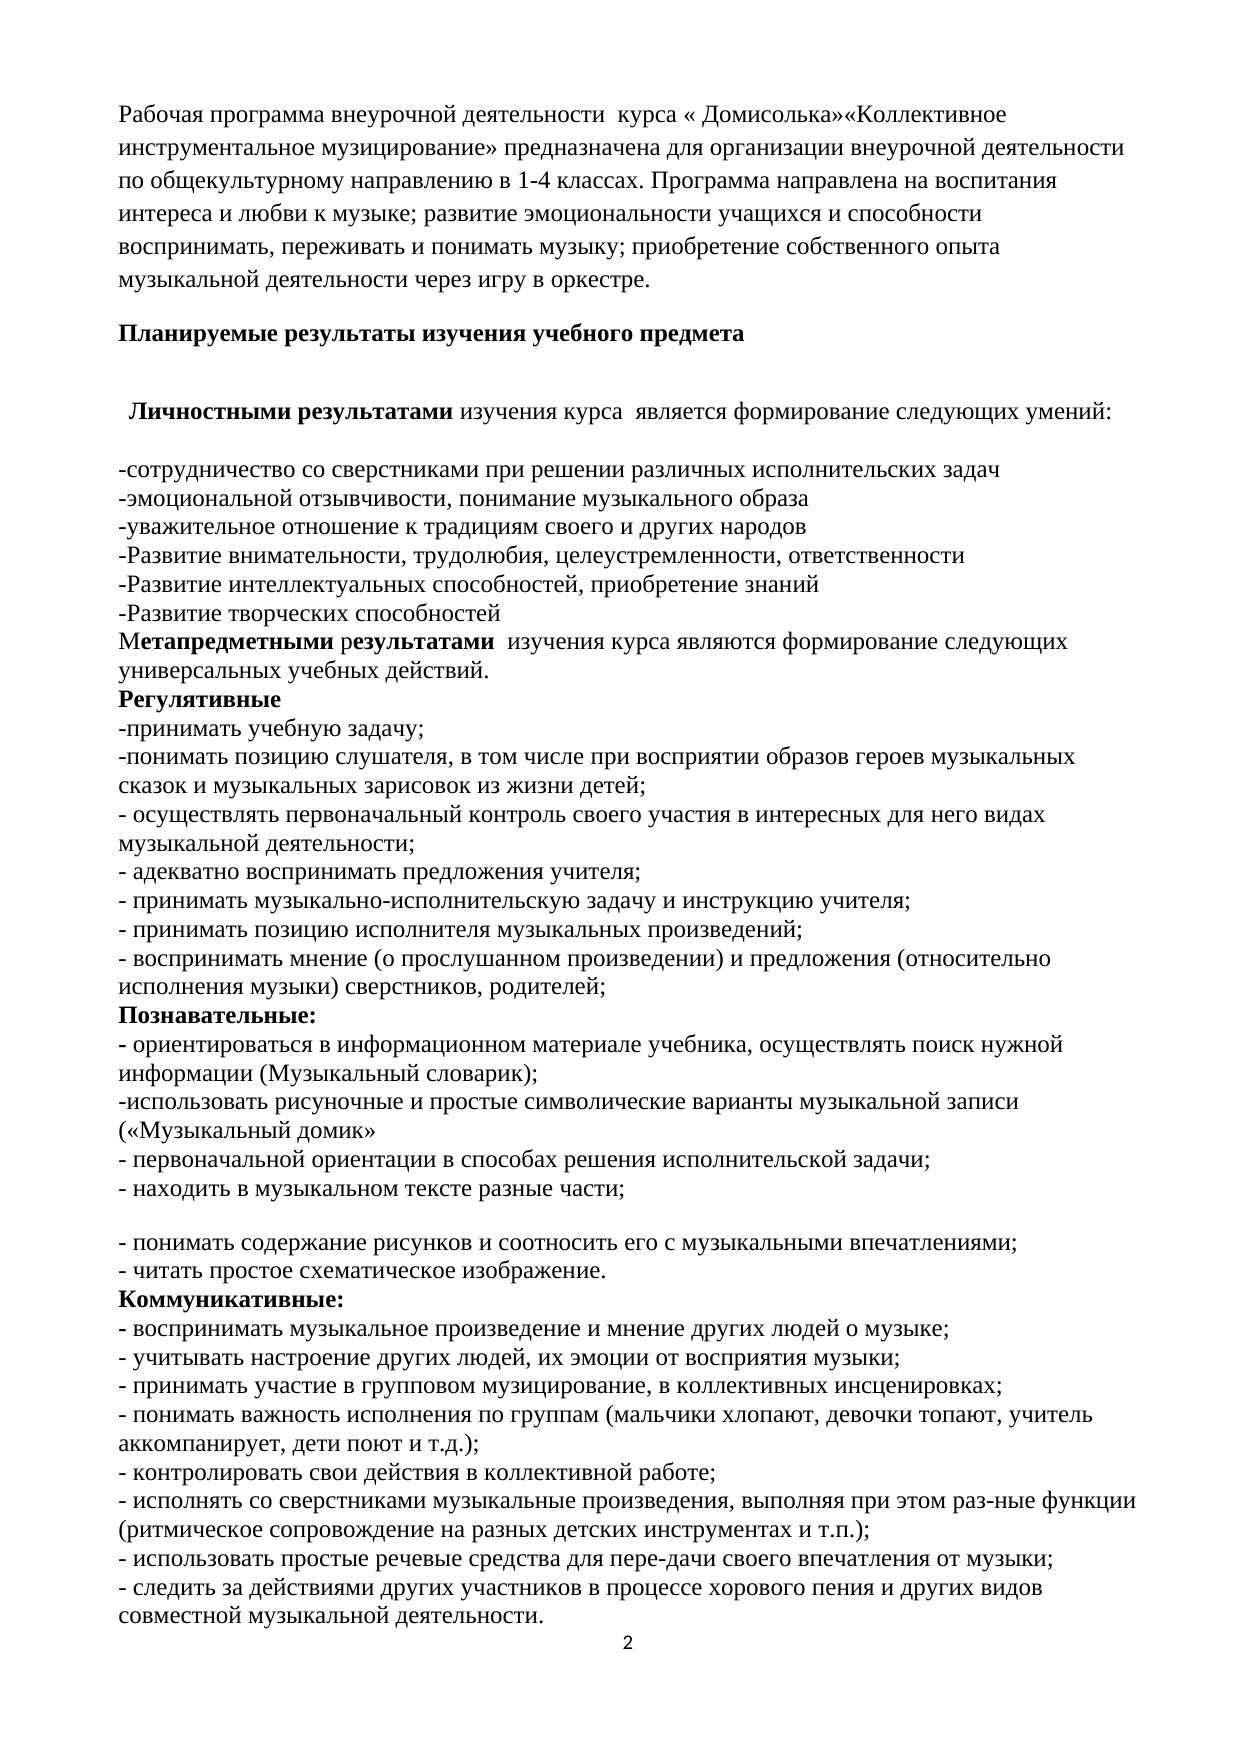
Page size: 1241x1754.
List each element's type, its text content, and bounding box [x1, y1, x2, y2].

text - контролировать свои действия в коллективной работе; [118, 1457, 1137, 1485]
text Регулятивные [118, 684, 1137, 713]
text -использовать рисуночные и простые символические варианты музыкальной записи («Музыкальный домик» [118, 1086, 1137, 1144]
text - находить в музыкальном тексте разные части; [118, 1173, 1137, 1201]
text Коммуникативные: [118, 1284, 1137, 1313]
text - воспринимать музыкальное произведение и мнение других людей о музыке; [118, 1313, 1137, 1342]
text Планируемые результаты изучения учебного предмета [118, 318, 1137, 347]
text Метапредметными результатами изучения курса являются формирование следующих универсальных учебных действий. [118, 626, 1137, 684]
text - понимать важность исполнения по группам (мальчики хлопают, девочки топают, учитель аккомпанирует, дети поют и т.д.); [118, 1399, 1137, 1457]
text - читать простое схематическое изображение. [118, 1255, 1137, 1284]
text Познавательные: [118, 1000, 1137, 1029]
text - ориентироваться в информационном материале учебника, осуществлять поиск нужной информации (Музыкальный словарик); [118, 1029, 1137, 1086]
text - воспринимать мнение (о прослушанном произведении) и предложения (относительно исполнения музыки) сверстников, родителей; [118, 943, 1137, 1000]
text - учитывать настроение других людей, их эмоции от восприятия музыки; [118, 1342, 1137, 1370]
text -уважительное отношение к традициям своего и других народов [118, 511, 1137, 540]
text - принимать участие в групповом музицирование, в коллективных инсценировках; [118, 1370, 1137, 1399]
text Рабочая программа внеурочной деятельности курса « Домисолька»«Коллективное инструментальное музицирование» предназначена для организации внеурочной деятельности по общекультурному направлению в 1-4 классах. Программа направлена на воспитания интереса и любви к музыке; развитие эмоциональности учащихся и способности воспринимать, переживать и понимать музыку; приобретение собственного опыта музыкальной деятельности через игру в оркестре. [118, 99, 1137, 293]
text -Развитие творческих способностей [118, 598, 1137, 626]
text -эмоциональной отзывчивости, понимание музыкального образа [118, 483, 1137, 511]
text - осуществлять первоначальный контроль своего участия в интересных для него видах музыкальной деятельности; [118, 799, 1137, 856]
text -Развитие внимательности, трудолюбия, целеустремленности, ответственности [118, 540, 1137, 569]
text -понимать позицию слушателя, в том числе при восприятии образов героев музыкальных сказок и музыкальных зарисовок из жизни детей; [118, 741, 1137, 799]
text - исполнять со сверстниками музыкальные произведения, выполняя при этом раз-ные функции (ритмическое сопровождение на разных детских инструментах и т.п.); [118, 1485, 1137, 1543]
text -сотрудничество со сверстниками при решении различных исполнительских задач [118, 454, 1137, 483]
text - первоначальной ориентации в способах решения исполнительской задачи; [118, 1144, 1137, 1173]
text - принимать позицию исполнителя музыкальных произведений; [118, 914, 1137, 943]
text - понимать содержание рисунков и соотносить его с музыкальными впечатлениями; [118, 1227, 1137, 1255]
text - принимать музыкально-исполнительскую задачу и инструкцию учителя; [118, 885, 1137, 914]
text -Развитие интеллектуальных способностей, приобретение знаний [118, 569, 1137, 598]
text - следить за действиями других участников в процессе хорового пения и других видов совместной музыкальной деятельности. [118, 1572, 1137, 1629]
text - адекватно воспринимать предложения учителя; [118, 856, 1137, 885]
text Личностными результатами изучения курса является формирование следующих умений: [118, 396, 1137, 425]
text - использовать простые речевые средства для пере-дачи своего впечатления от музыки; [118, 1543, 1137, 1572]
text -принимать учебную задачу; [118, 713, 1137, 741]
